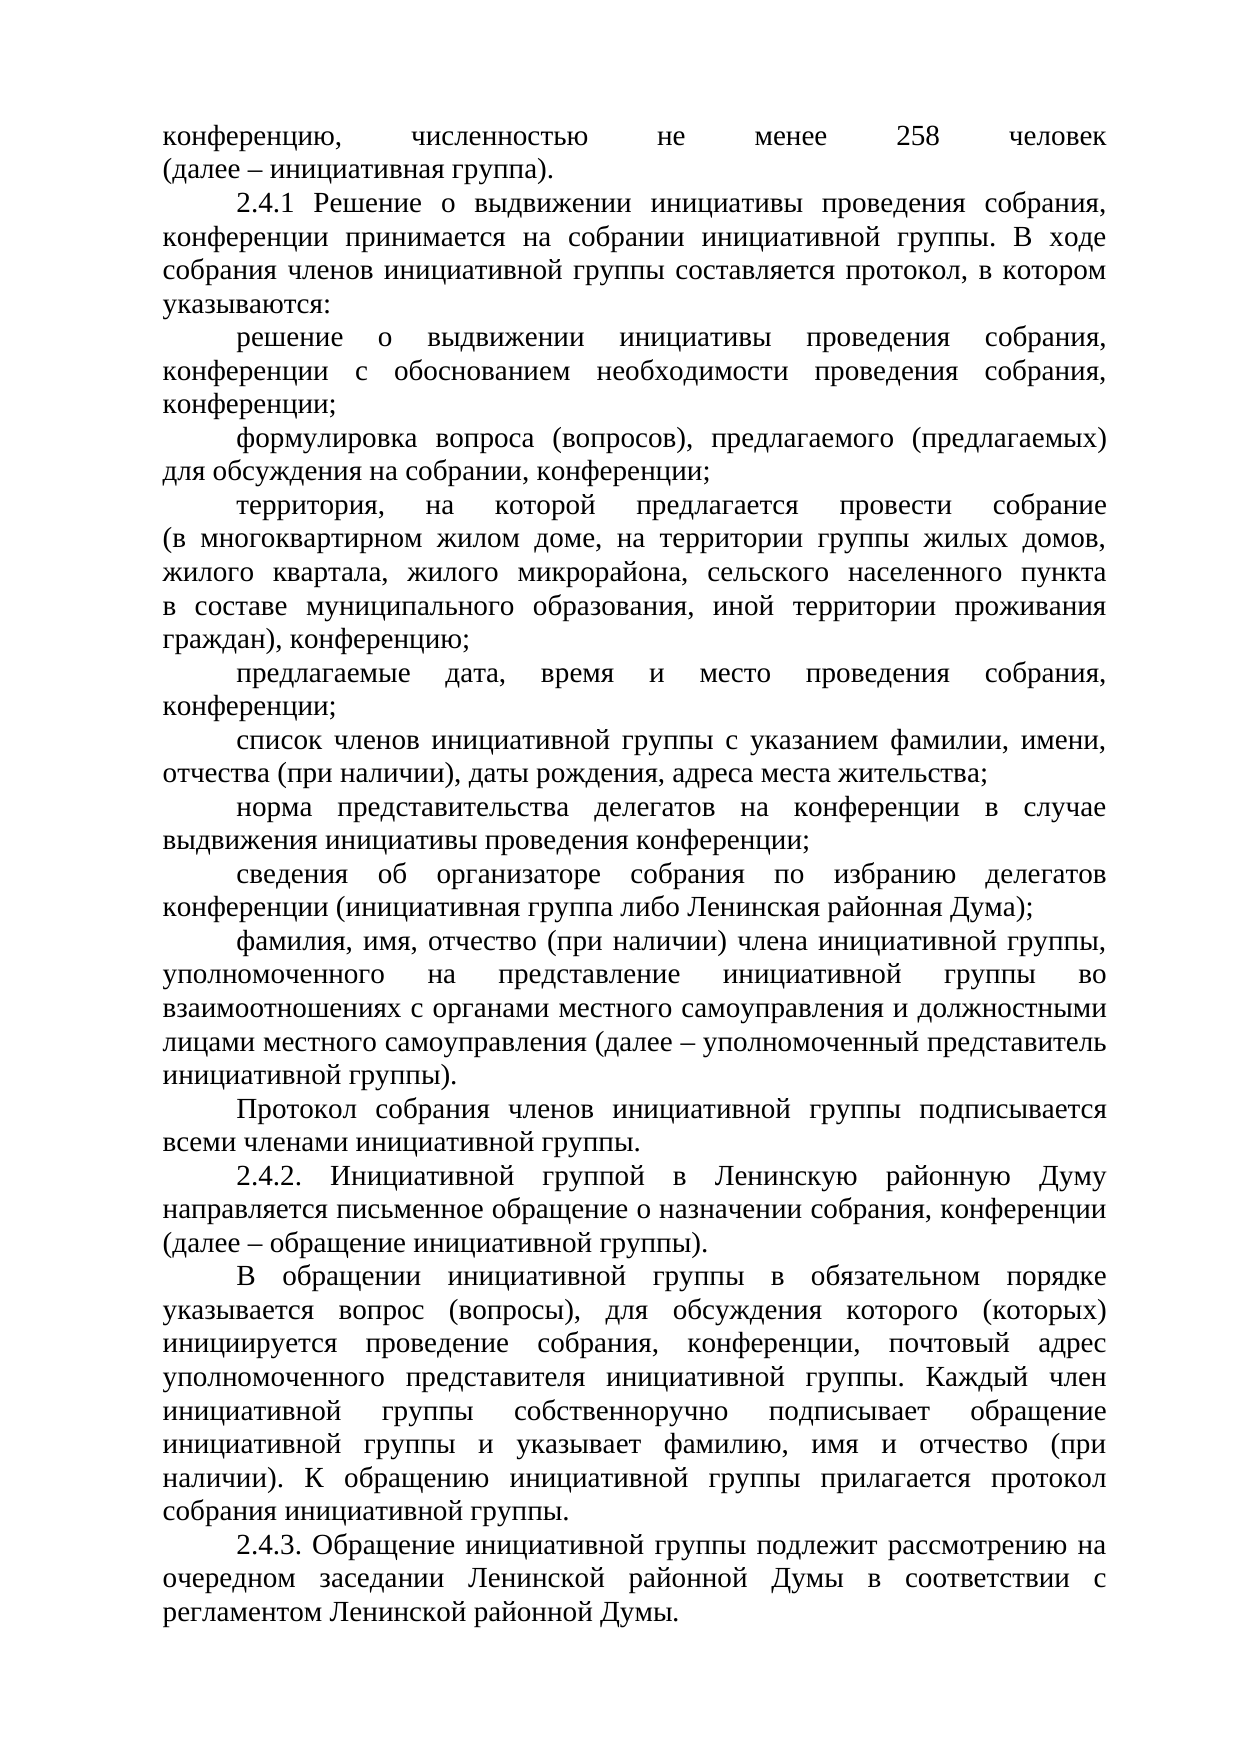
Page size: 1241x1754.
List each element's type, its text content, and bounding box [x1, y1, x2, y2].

text 2.4.1 Решение о выдвижении инициативы проведения собрания, конференции принимается на собрании инициативной группы. В ходе собрания членов инициативной группы составляется протокол, в котором указываются: [162, 185, 1107, 319]
text 2.4.2. Инициативной группой в Ленинскую районную Думу направляется письменное обращение о назначении собрания, конференции (далее – обращение инициативной группы). [162, 1158, 1107, 1258]
text сведения об организаторе собрания по избранию делегатов конференции (инициативная группа либо Ленинская районная Дума); [162, 856, 1107, 923]
text норма представительства делегатов на конференции в случае выдвижения инициативы проведения конференции; [162, 789, 1107, 856]
text территория, на которой предлагается провести собрание (в многоквартирном жилом доме, на территории группы жилых домов, жилого квартала, жилого микрорайона, сельского населенного пункта в составе муниципального образования, иной территории проживания граждан), конференцию; [162, 487, 1107, 655]
text формулировка вопроса (вопросов), предлагаемого (предлагаемых) для обсуждения на собрании, конференции; [162, 420, 1107, 487]
text предлагаемые дата, время и место проведения собрания, конференции; [162, 655, 1107, 722]
text В обращении инициативной группы в обязательном порядке указывается вопрос (вопросы), для обсуждения которого (которых) инициируется проведение собрания, конференции, почтовый адрес уполномоченного представителя инициативной группы. Каждый член инициативной группы собственноручно подписывает обращение инициативной группы и указывает фамилию, имя и отчество (при наличии). К обращению инициативной группы прилагается протокол собрания инициативной группы. [162, 1258, 1107, 1527]
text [162, 118, 1107, 185]
text список членов инициативной группы с указанием фамилии, имени, отчества (при наличии), даты рождения, адреса места жительства; [162, 722, 1107, 789]
text решение о выдвижении инициативы проведения собрания, конференции с обоснованием необходимости проведения собрания, конференции; [162, 319, 1107, 420]
text 2.4.3. Обращение инициативной группы подлежит рассмотрению на очередном заседании Ленинской районной Думы в соответствии с регламентом Ленинской районной Думы. [162, 1527, 1107, 1627]
text фамилия, имя, отчество (при наличии) члена инициативной группы, уполномоченного на представление инициативной группы во взаимоотношениях с органами местного самоуправления и должностными лицами местного самоуправления (далее – уполномоченный представитель инициативной группы). [162, 923, 1107, 1091]
text Протокол собрания членов инициативной группы подписывается всеми членами инициативной группы. [162, 1091, 1107, 1158]
